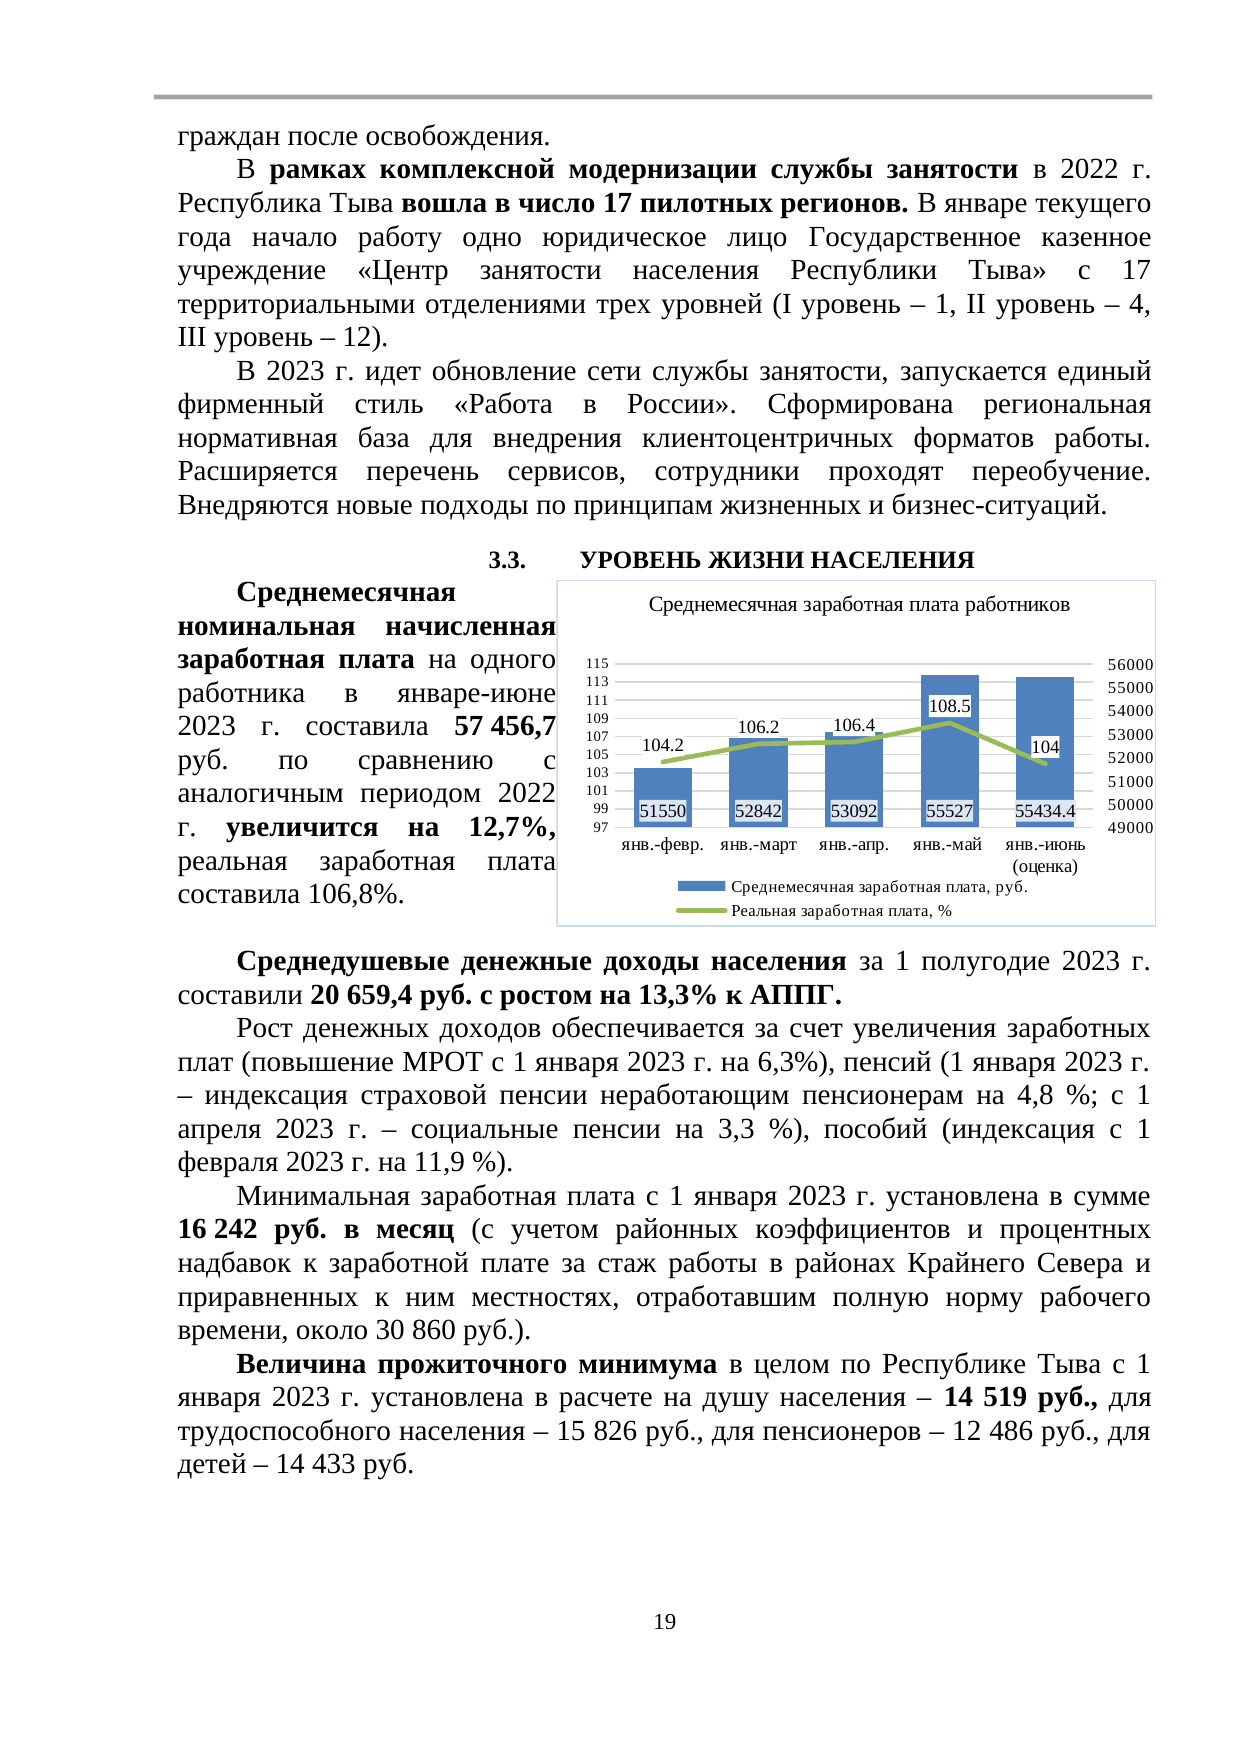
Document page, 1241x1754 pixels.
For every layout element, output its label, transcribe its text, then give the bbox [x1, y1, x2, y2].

text Величина прожиточного минимума в целом по Республике Тыва с 1 января 2023 г. установлена в расчете на душу населения – 14 519 руб., для трудоспособного населения – 15 826 руб., для пенсионеров – 12 486 руб., для детей – 14 433 руб. [177, 1346, 1152, 1480]
text Среднедушевые денежные доходы населения за 1 полугодие 2023 г. составили 20 659,4 руб. с ростом на 13,3% к АППГ. [177, 943, 1152, 1010]
text В рамках комплексной модернизации службы занятости в 2022 г. Республика Тыва вошла в число 17 пилотных регионов. В январе текущего года начало работу одно юридическое лицо Государственное казенное учреждение «Центр занятости населения Республики Тыва» с 17 территориальными отделениями трех уровней (I уровень – 1, II уровень – 4, III уровень – 12). [177, 152, 1152, 353]
text Среднемесячная номинальная начисленная заработная плата на одного работника в январе-июне 2023 г. составила 57 456,7 руб. по сравнению с аналогичным периодом 2022 г. увеличится на 12,7%, реальная заработная плата составила 106,8%. [177, 574, 1152, 910]
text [177, 118, 1152, 152]
text Минимальная заработная плата с 1 января 2023 г. установлена в сумме 16 242 руб. в месяц (с учетом районных коэффициентов и процентных надбавок к заработной плате за стаж работы в районах Крайнего Севера и приравненных к ним местностях, отработавшим полную норму рабочего времени, около 30 860 руб.). [177, 1178, 1152, 1346]
subtitle УРОВЕНЬ ЖИЗНИ НАСЕЛЕНИЯ [311, 546, 1152, 574]
text Рост денежных доходов обеспечивается за счет увеличения заработных плат (повышение МРОТ с 1 января 2023 г. на 6,3%), пенсий (1 января 2023 г. – индексация страховой пенсии неработающим пенсионерам на 4,8 %; с 1 апреля 2023 г. – социальные пенсии на 3,3 %), пособий (индексация с 1 февраля 2023 г. на 11,9 %). [177, 1010, 1152, 1178]
text В 2023 г. идет обновление сети службы занятости, запускается единый фирменный стиль «Работа в России». Сформирована региональная нормативная база для внедрения клиентоцентричных форматов работы. Расширяется перечень сервисов, сотрудники проходят переобучение. Внедряются новые подходы по принципам жизненных и бизнес-ситуаций. [177, 353, 1152, 521]
